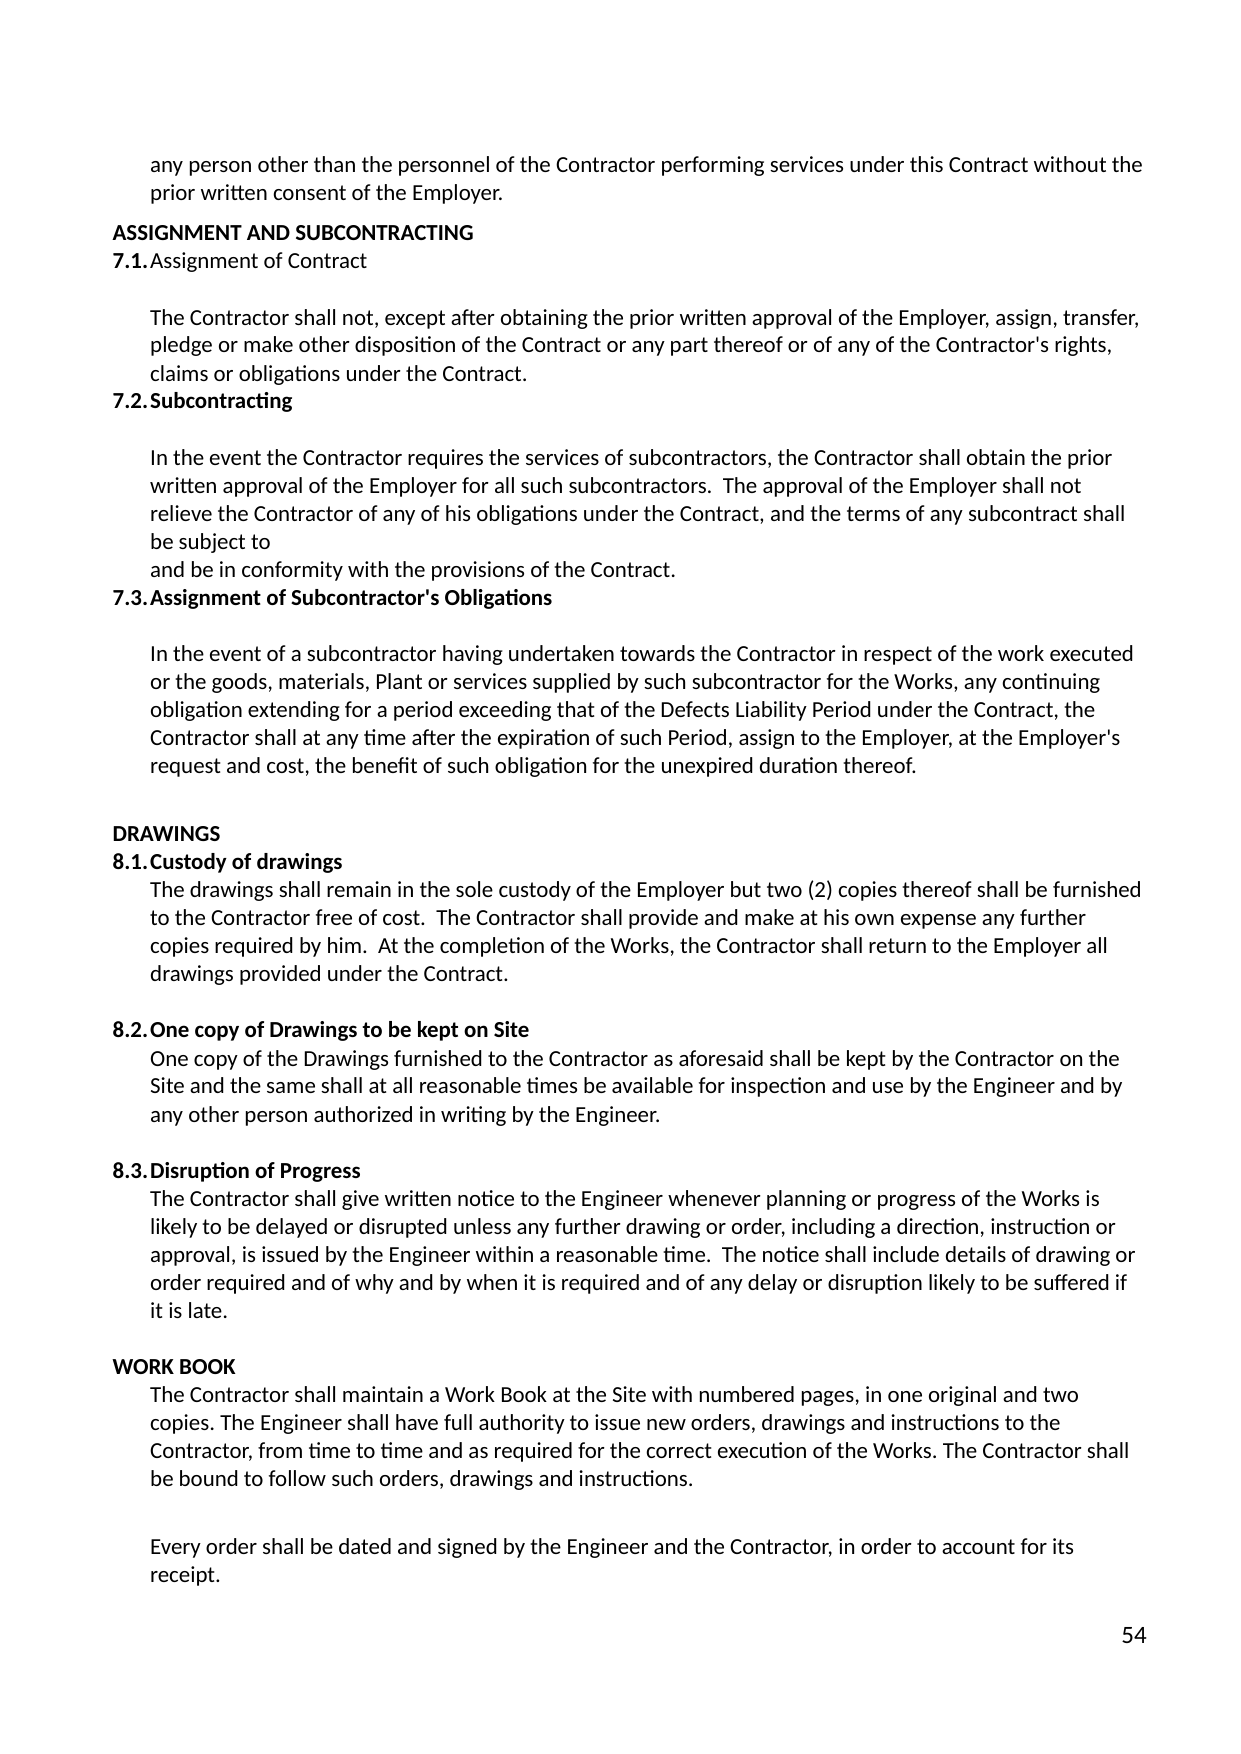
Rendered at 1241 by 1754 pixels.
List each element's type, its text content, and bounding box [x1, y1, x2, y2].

list One copy of Drawings to be kept on Site [112, 1016, 1146, 1044]
text WORK BOOK [112, 1352, 1146, 1380]
text One copy of the Drawings furnished to the Contractor as aforesaid shall be kept by the Contractor on the Site and the same shall at all reasonable times be available for inspection and use by the Engineer and by any other person authorized in writing by the Engineer. [150, 1044, 1146, 1128]
list Disruption of Progress [112, 1156, 1146, 1184]
list Custody of drawings [112, 847, 1146, 876]
text The Contractor shall maintain a Work Book at the Site with numbered pages, in one original and two copies. The Engineer shall have full authority to issue new orders, drawings and instructions to the Contractor, from time to time and as required for the correct execution of the Works. The Contractor shall be bound to follow such orders, drawings and instructions. [150, 1380, 1146, 1492]
list Assignment of Contract [112, 247, 1146, 274]
text In the event of a subcontractor having undertaken towards the Contractor in respect of the work executed or the goods, materials, Plant or services supplied by such subcontractor for the Works, any continuing obligation extending for a period exceeding that of the Defects Liability Period under the Contract, the Contractor shall at any time after the expiration of such Period, assign to the Employer, at the Employer's request and cost, the benefit of such obligation for the unexpired duration thereof. [150, 639, 1146, 779]
text In the event the Contractor requires the services of subcontractors, the Contractor shall obtain the prior written approval of the Employer for all such subcontractors. The approval of the Employer shall not relieve the Contractor of any of his obligations under the Contract, and the terms of any subcontract shall be subject to [150, 443, 1146, 555]
text ASSIGNMENT AND SUBCONTRACTING [112, 218, 1146, 247]
text and be in conformity with the provisions of the Contract. [150, 555, 1146, 583]
list Assignment of Subcontractor's Obligations [112, 583, 1146, 611]
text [150, 150, 1146, 206]
text DRAWINGS [112, 819, 1146, 847]
text The Contractor shall not, except after obtaining the prior written approval of the Employer, assign, transfer, pledge or make other disposition of the Contract or any part thereof or of any of the Contractor's rights, claims or obligations under the Contract. [150, 303, 1146, 387]
list Subcontracting [112, 387, 1146, 415]
text Every order shall be dated and signed by the Engineer and the Contractor, in order to account for its receipt. [150, 1532, 1146, 1588]
text The drawings shall remain in the sole custody of the Employer but two (2) copies thereof shall be furnished to the Contractor free of cost. The Contractor shall provide and make at his own expense any further copies required by him. At the completion of the Works, the Contractor shall return to the Employer all drawings provided under the Contract. [150, 876, 1146, 988]
text The Contractor shall give written notice to the Engineer whenever planning or progress of the Works is likely to be delayed or disrupted unless any further drawing or order, including a direction, instruction or approval, is issued by the Engineer within a reasonable time. The notice shall include details of drawing or order required and of why and by when it is required and of any delay or disruption likely to be suffered if it is late. [150, 1184, 1146, 1324]
